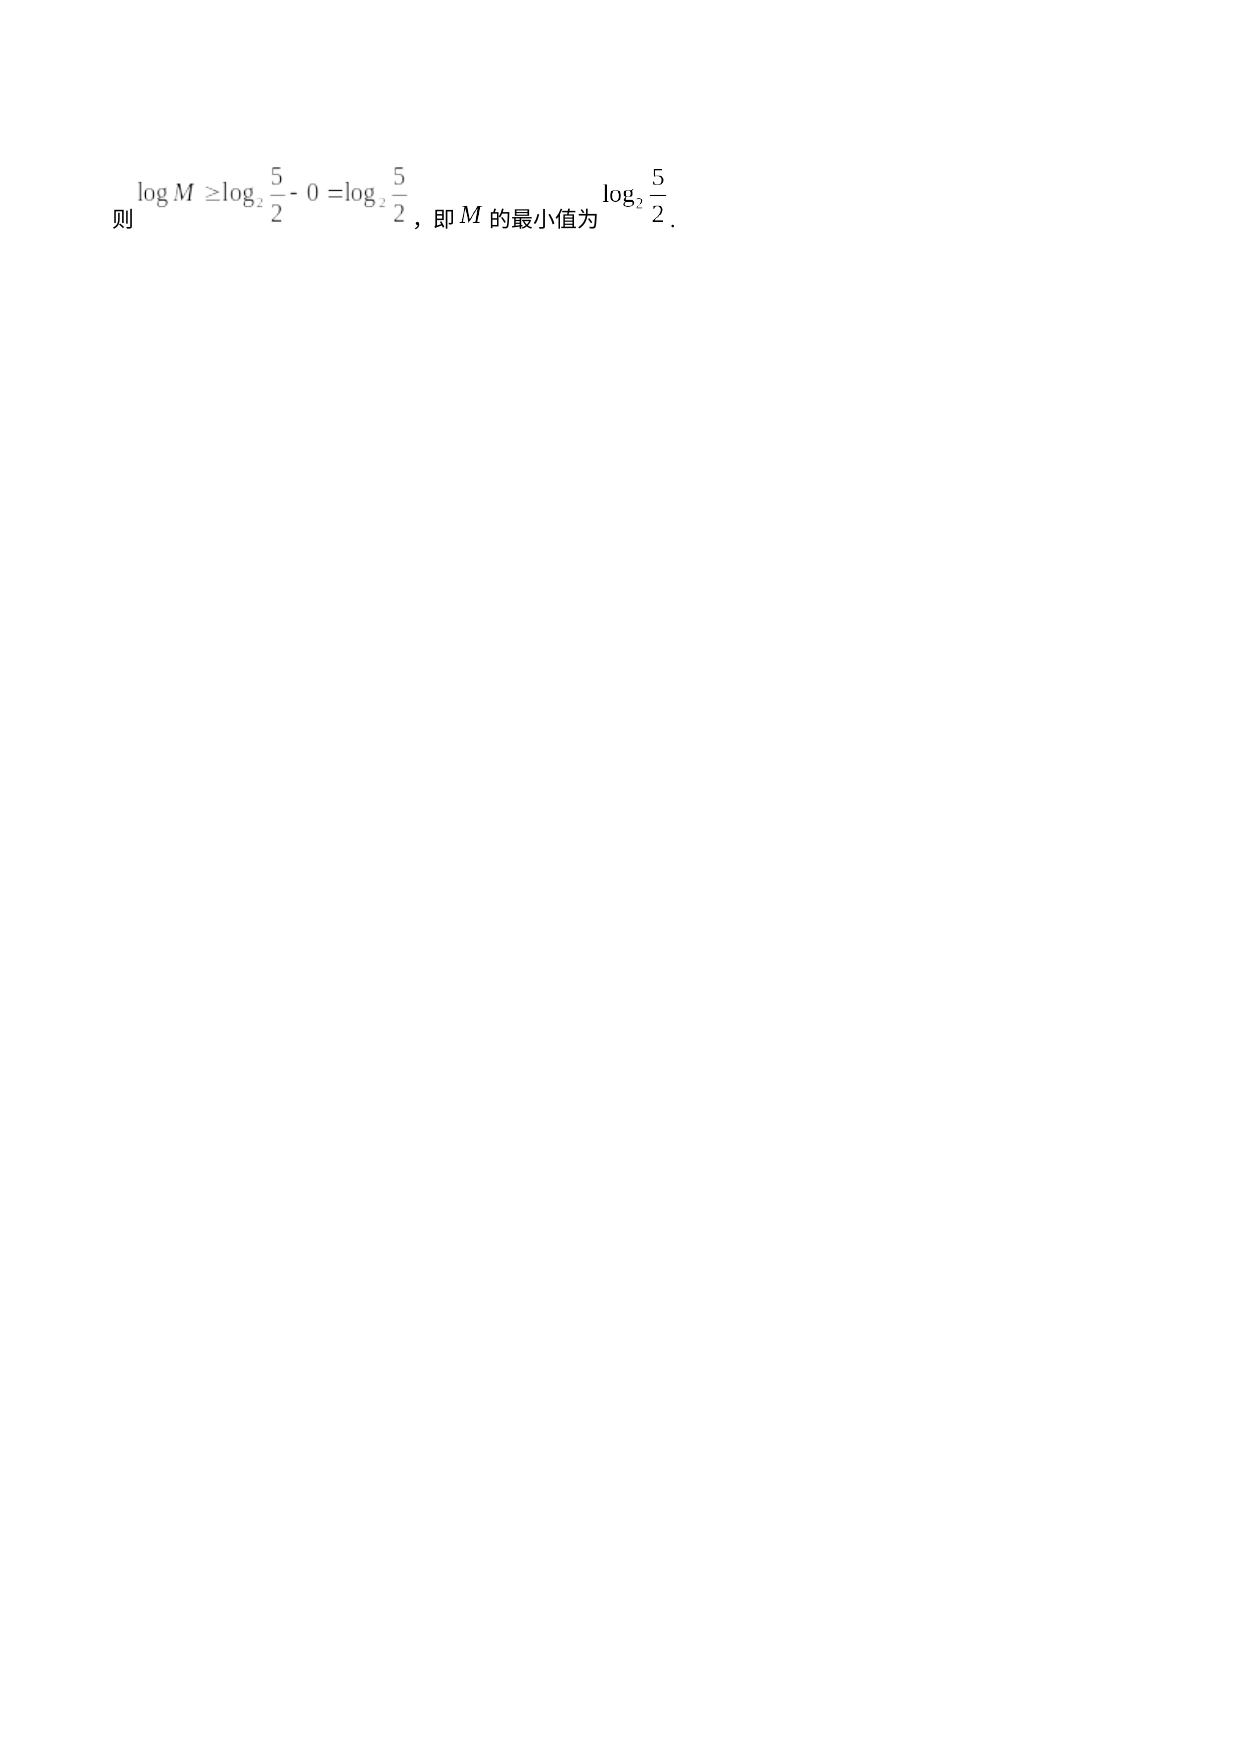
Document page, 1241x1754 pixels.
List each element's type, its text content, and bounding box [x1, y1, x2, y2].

text 则，即的最小值为. [112, 162, 1128, 259]
